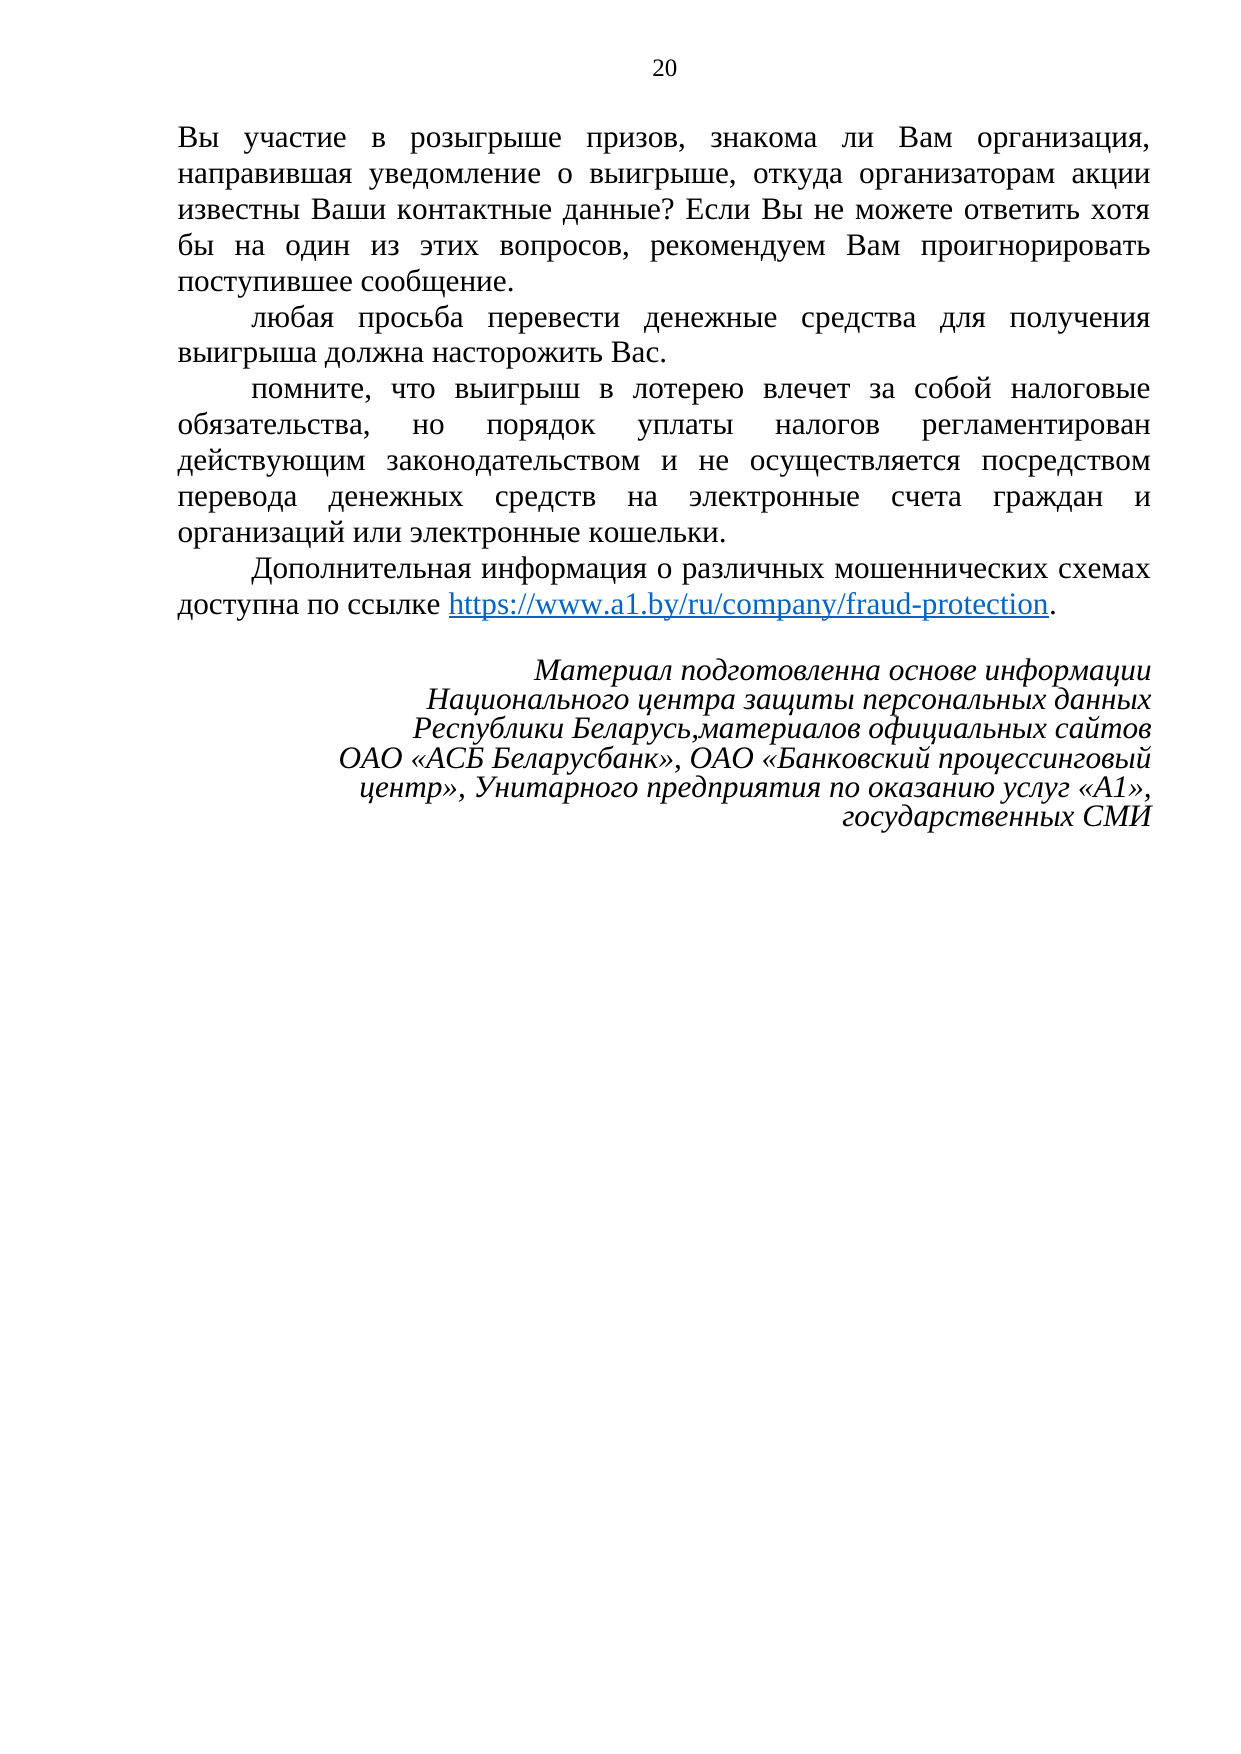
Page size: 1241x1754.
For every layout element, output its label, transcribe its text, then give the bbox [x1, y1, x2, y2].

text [177, 118, 1152, 298]
text любая просьба перевести денежные средства для получения выигрыша должна насторожить Вас. [177, 298, 1152, 370]
text Дополнительная информация о различных мошеннических схемах доступна по ссылке https://www.a1.by/ru/company/fraud-protection. [177, 549, 1152, 621]
text Республики Беларусь,материалов официальных сайтов [177, 716, 896, 745]
text Республики Беларусь,материалов официальных сайтов [894, 716, 1152, 745]
text ОАО «АСБ Беларусбанк», ОАО «Банковский процессинговый центр», Унитарного предприятия по оказанию услуг «А1», государственных СМИ [177, 745, 1152, 832]
text помните, что выигрыш в лотерею влечет за собой налоговые обязательства, но порядок уплаты налогов регламентирован действующим законодательством и не осуществляется посредством перевода денежных средств на электронные счета граждан и организаций или электронные кошельки. [177, 370, 1152, 549]
text Материал подготовленна основе информации [177, 657, 1152, 686]
text Национального центра защиты персональных данных [177, 686, 1152, 716]
